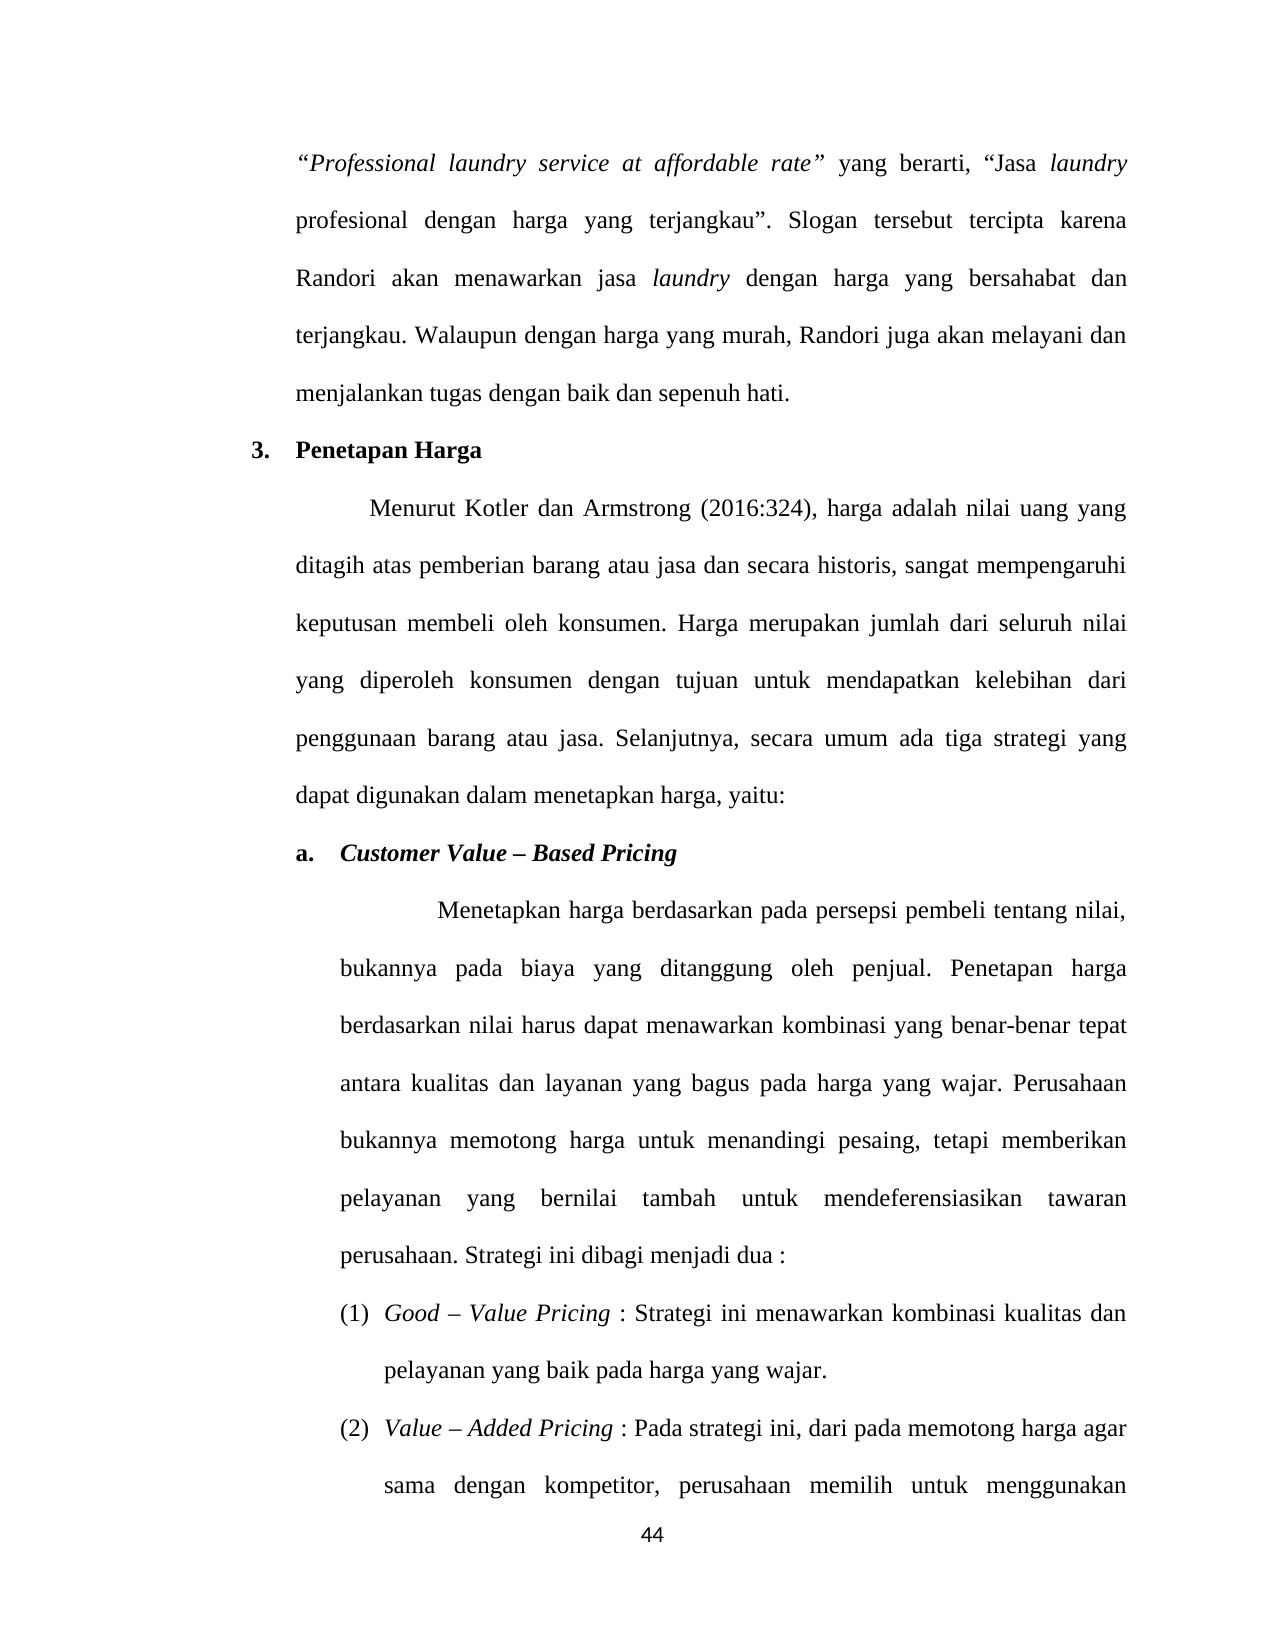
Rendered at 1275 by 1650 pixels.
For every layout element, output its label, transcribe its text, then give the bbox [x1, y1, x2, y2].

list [340, 1413, 1127, 1499]
list Good – Value Pricing : Strategi ini menawarkan kombinasi kualitas dan pelayanan yang baik pada harga yang wajar. [340, 1298, 1127, 1384]
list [295, 148, 1127, 406]
list Penetapan Harga [251, 435, 1127, 464]
list Menetapkan harga berdasarkan pada persepsi pembeli tentang nilai, bukannya pada biaya yang ditanggung oleh penjual. Penetapan harga berdasarkan nilai harus dapat menawarkan kombinasi yang benar-benar tepat antara kualitas dan layanan yang bagus pada harga yang wajar. Perusahaan bukannya memotong harga untuk menandingi pesaing, tetapi memberikan pelayanan yang bernilai tambah untuk mendeferensiasikan tawaran perusahaan. Strategi ini dibagi menjadi dua : [340, 895, 1127, 1269]
list Customer Value – Based Pricing [295, 838, 1127, 866]
list Menurut Kotler dan Armstrong (2016:324), harga adalah nilai uang yang ditagih atas pemberian barang atau jasa dan secara historis, sangat mempengaruhi keputusan membeli oleh konsumen. Harga merupakan jumlah dari seluruh nilai yang diperoleh konsumen dengan tujuan untuk mendapatkan kelebihan dari penggunaan barang atau jasa. Selanjutnya, secara umum ada tiga strategi yang dapat digunakan dalam menetapkan harga, yaitu: [295, 493, 1127, 809]
